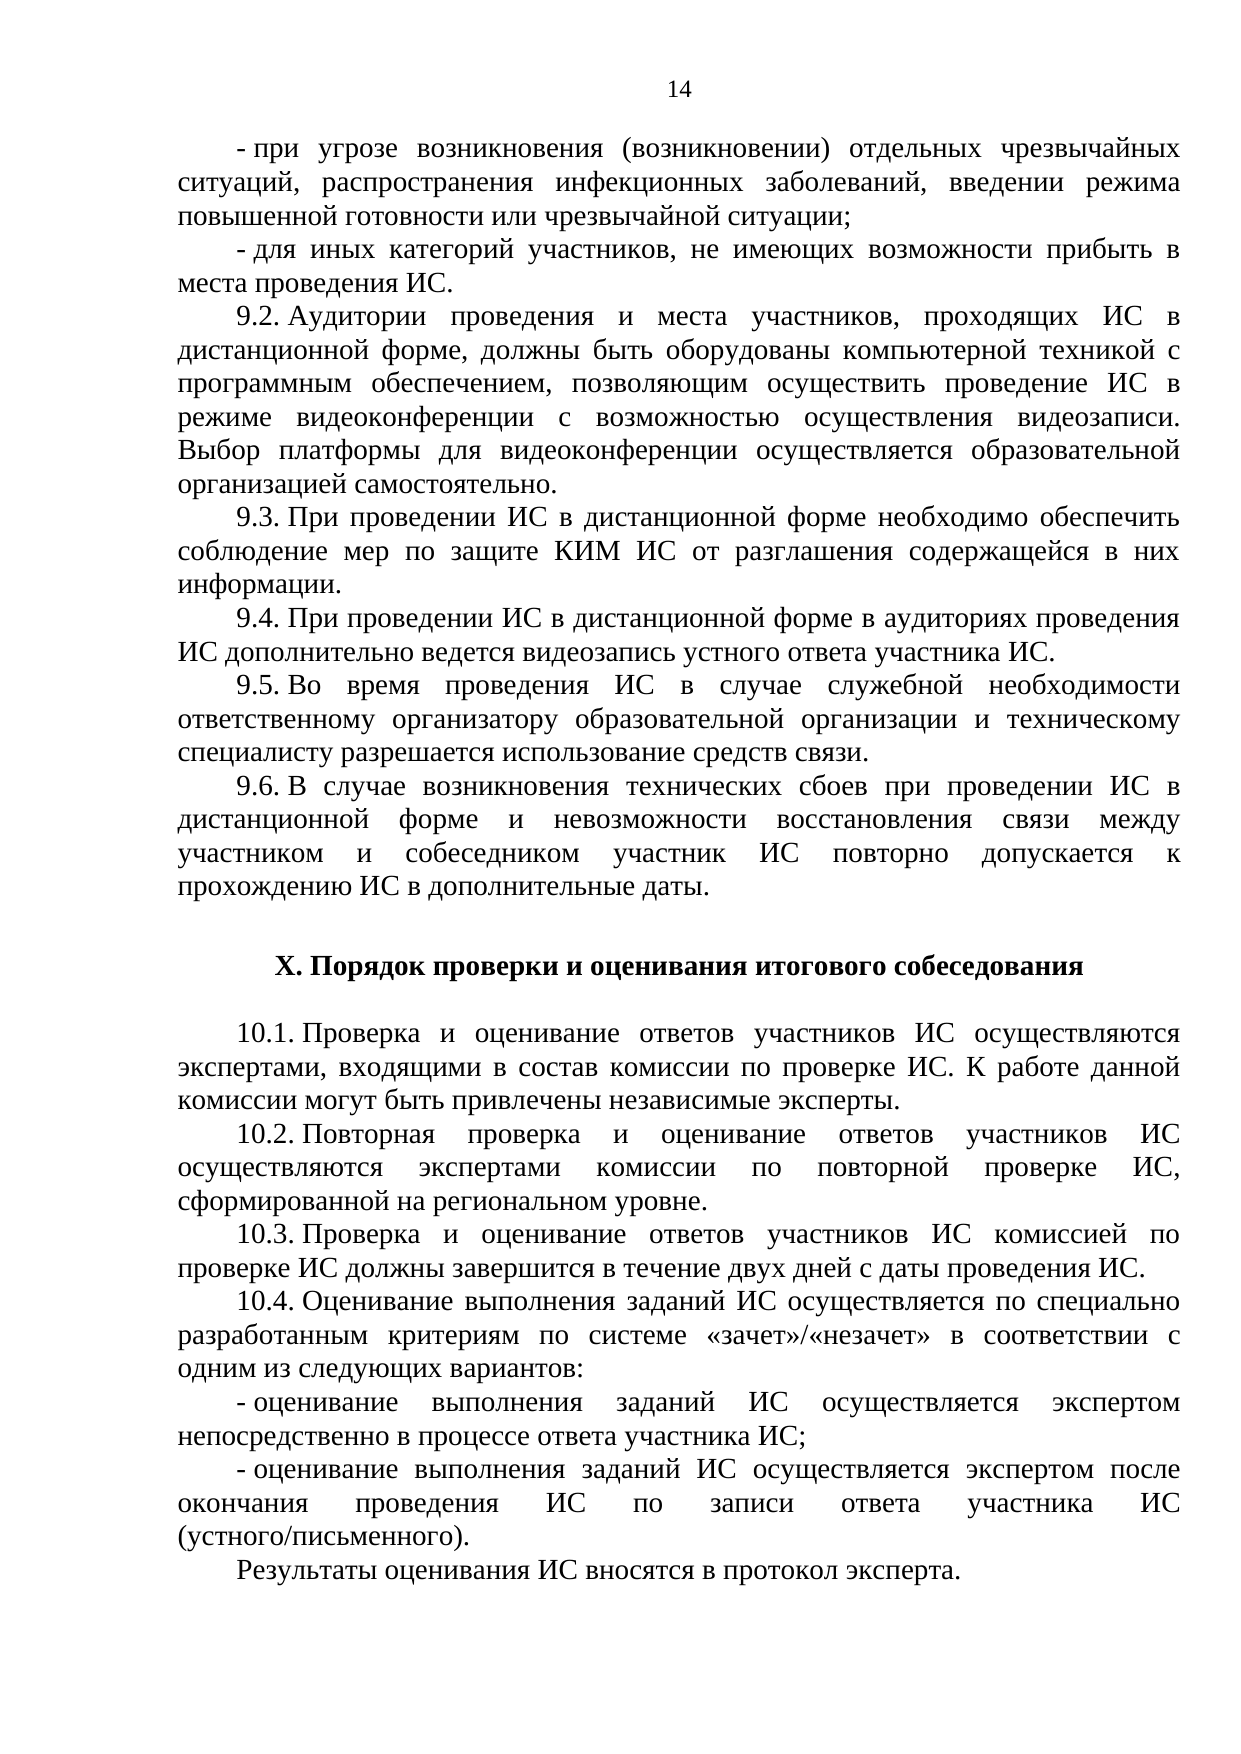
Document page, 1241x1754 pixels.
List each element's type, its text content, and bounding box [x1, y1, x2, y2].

text - для иных категорий участников, не имеющих возможности прибыть в места проведения ИС. [177, 231, 1181, 298]
text - оценивание выполнения заданий ИС осуществляется экспертом после окончания проведения ИС по записи ответа участника ИС (устного/письменного). [177, 1451, 1181, 1552]
text Результаты оценивания ИС вносятся в протокол эксперта. [177, 1552, 1181, 1585]
text 9.6. В случае возникновения технических сбоев при проведении ИС в дистанционной форме и невозможности восстановления связи между участником и собеседником участник ИС повторно допускается к прохождению ИС в дополнительные даты. [177, 768, 1181, 902]
text - оценивание выполнения заданий ИС осуществляется экспертом непосредственно в процессе ответа участника ИС; [177, 1384, 1181, 1451]
text 9.5. Во время проведения ИС в случае служебной необходимости ответственному организатору образовательной организации и техническому специалисту разрешается использование средств связи. [177, 667, 1181, 768]
text - при угрозе возникновения (возникновении) отдельных чрезвычайных ситуаций, распространения инфекционных заболеваний, введении режима повышенной готовности или чрезвычайной ситуации; [177, 131, 1181, 231]
text 9.4. При проведении ИС в дистанционной форме в аудиториях проведения ИС дополнительно ведется видеозапись устного ответа участника ИС. [177, 600, 1181, 667]
text 9.3. При проведении ИС в дистанционной форме необходимо обеспечить соблюдение мер по защите КИМ ИС от разглашения содержащейся в них информации. [177, 499, 1181, 600]
text 9.2. Аудитории проведения и места участников, проходящих ИС в дистанционной форме, должны быть оборудованы компьютерной техникой с программным обеспечением, позволяющим осуществить проведение ИС в режиме видеоконференции с возможностью осуществления видеозаписи. Выбор платформы для видеоконференции осуществляется образовательной организацией самостоятельно. [177, 298, 1181, 499]
text 10.2. Повторная проверка и оценивание ответов участников ИС осуществляются экспертами комиссии по повторной проверке ИС, сформированной на региональном уровне. [177, 1116, 1181, 1216]
text 10.3. Проверка и оценивание ответов участников ИС комиссией по проверке ИС должны завершится в течение двух дней с даты проведения ИС. [177, 1216, 1181, 1283]
text 10.4. Оценивание выполнения заданий ИС осуществляется по специально разработанным критериям по системе «зачет»/«незачет» в соответствии с одним из следующих вариантов: [177, 1283, 1181, 1384]
text 10.1. Проверка и оценивание ответов участников ИС осуществляются экспертами, входящими в состав комиссии по проверке ИС. К работе данной комиссии могут быть привлечены независимые эксперты. [177, 1015, 1181, 1116]
text X. Порядок проверки и оценивания итогового собеседования [177, 948, 1181, 982]
